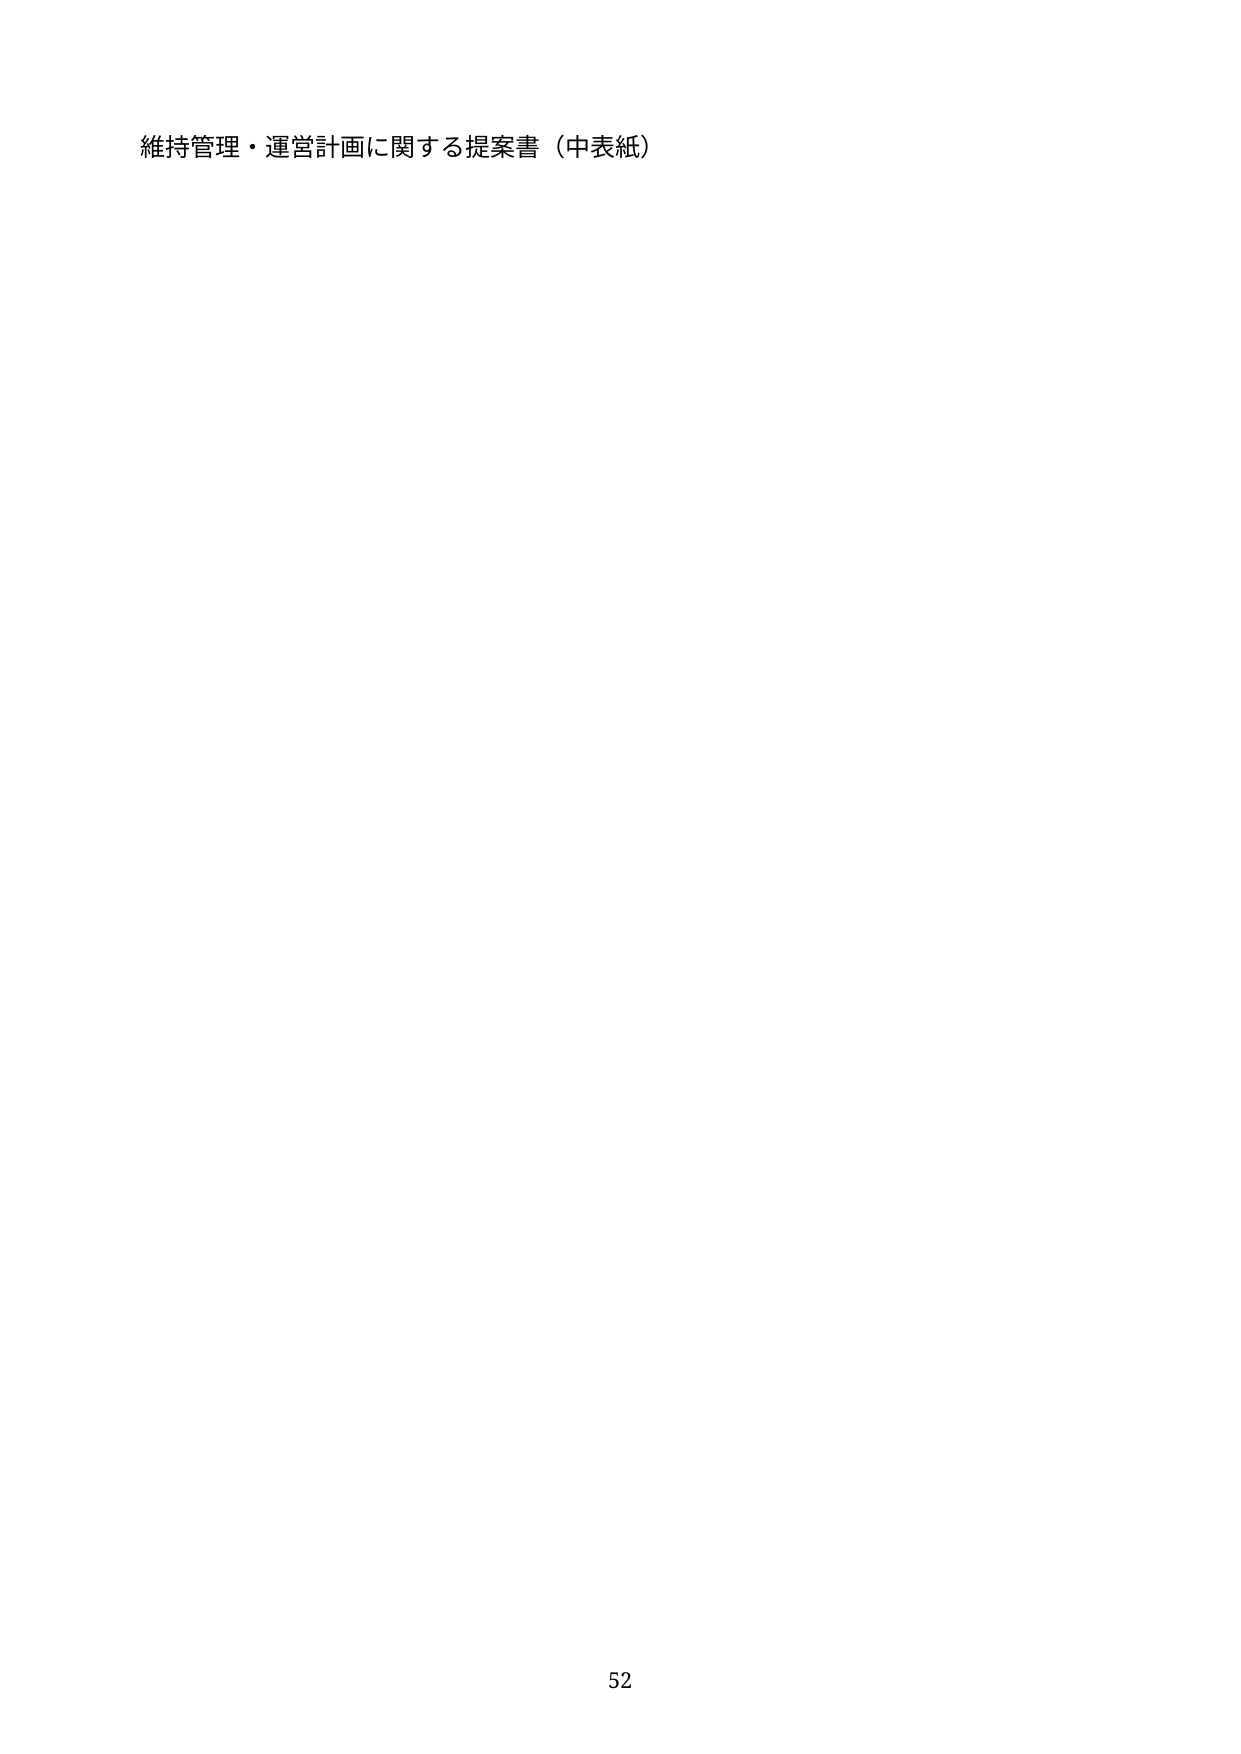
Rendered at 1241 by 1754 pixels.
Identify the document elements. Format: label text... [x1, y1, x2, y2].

subtitle 維持管理・運営計画に関する提案書（中表紙） [140, 127, 1122, 164]
